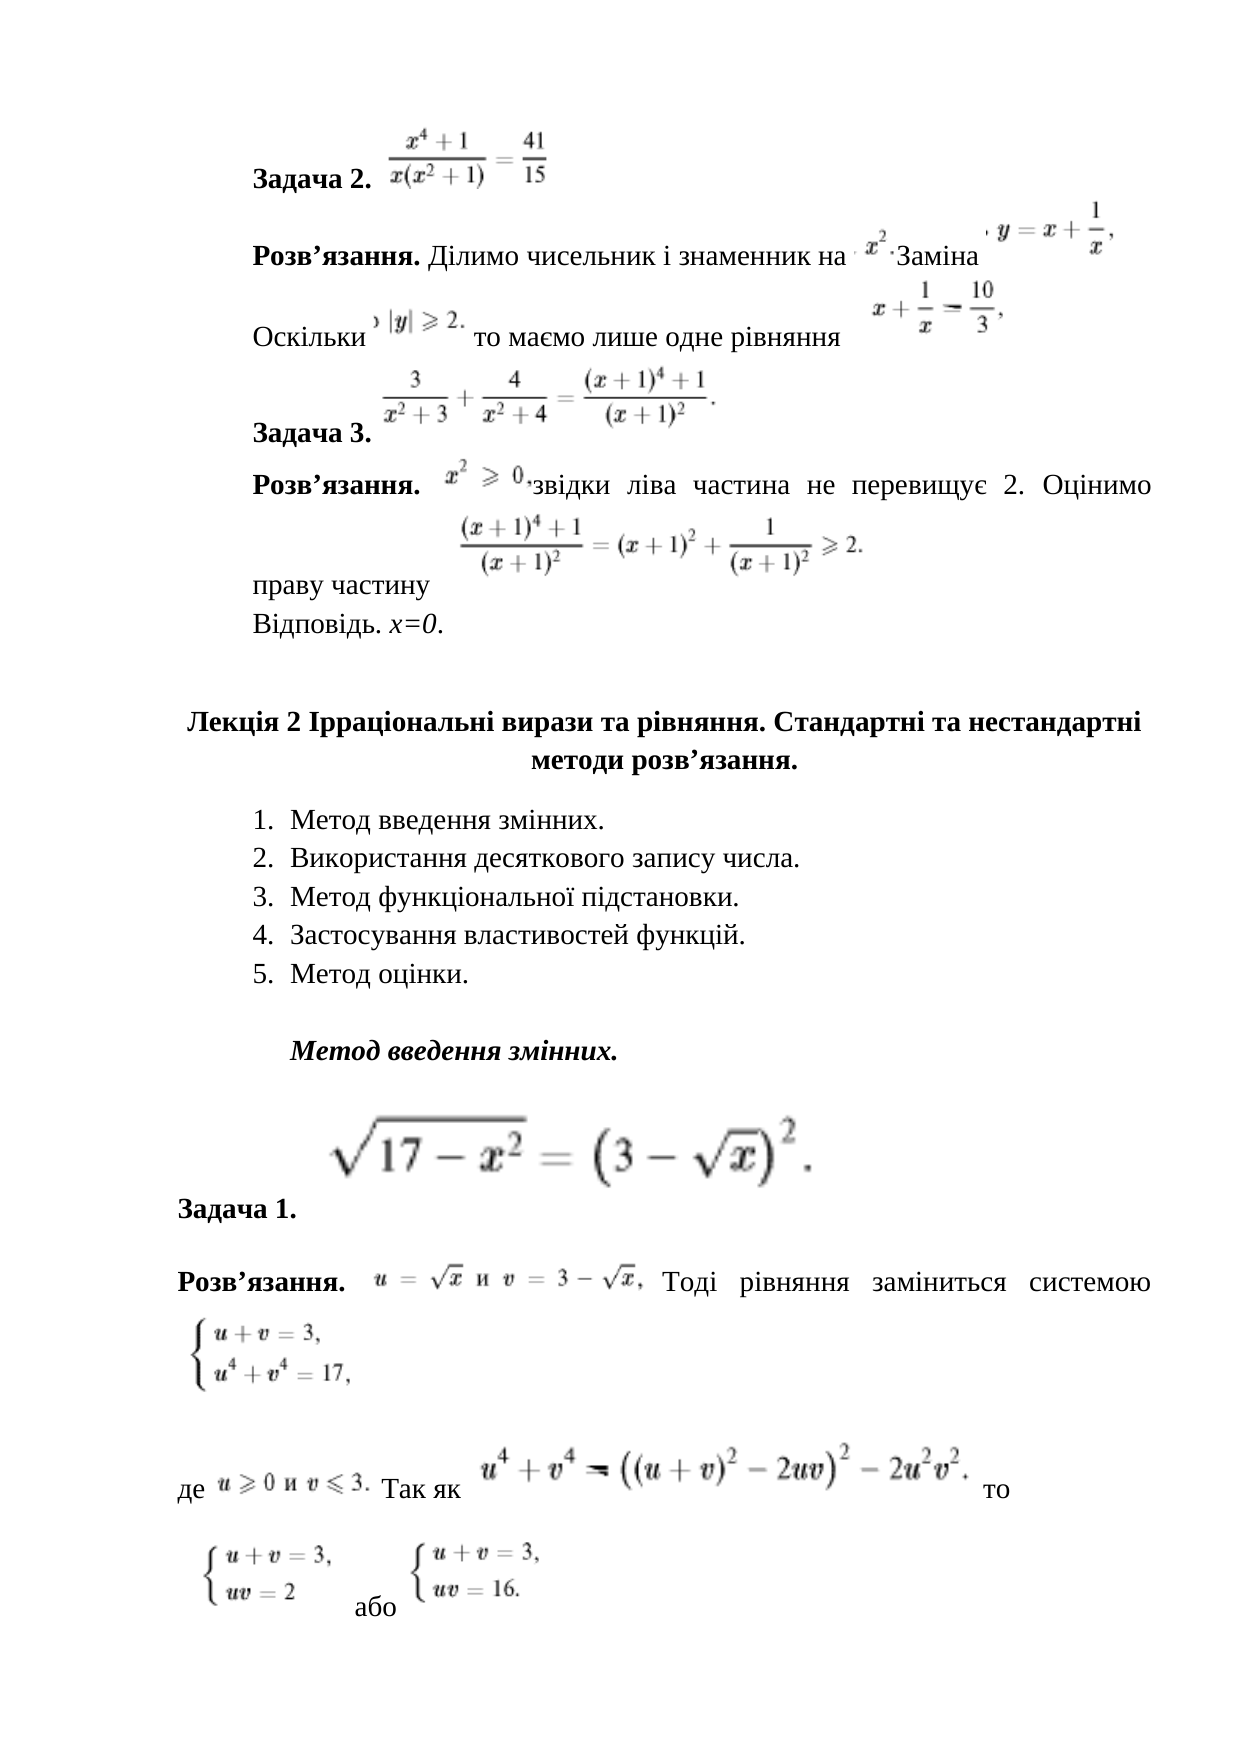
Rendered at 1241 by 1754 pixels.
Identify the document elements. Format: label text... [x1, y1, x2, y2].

list Застосування властивостей функцій. [252, 917, 1152, 951]
list Метод оцінки. [252, 956, 1152, 989]
picture [437, 453, 533, 495]
picture [854, 226, 897, 266]
picture [986, 199, 1121, 266]
picture [303, 1092, 867, 1219]
list Метод введення змінних. [290, 1033, 1152, 1067]
picture [177, 1301, 374, 1403]
picture [847, 276, 1003, 347]
list Використання десяткового запису числа. [252, 840, 1152, 874]
picture [468, 1428, 983, 1499]
picture [368, 1250, 662, 1291]
picture [378, 358, 733, 443]
list Відповідь. х=0. [252, 606, 1152, 639]
text Лекція 2 Ірраціональні вирази та рівняння. Стандартні та нестандартні методи розв’язання. [177, 704, 1152, 776]
picture [212, 1461, 382, 1499]
picture [177, 1533, 340, 1617]
list Метод введення змінних. [252, 802, 1152, 835]
picture [378, 118, 575, 189]
picture [403, 1530, 568, 1617]
text Розв’язання. Тоді рівняння заміниться системою [177, 1250, 1152, 1403]
picture [373, 295, 474, 347]
list Розв’язання. Ділимо чисельник і знаменник на Заміна [252, 200, 1152, 272]
list Задача 2. [252, 118, 1152, 195]
list Метод функціональної підстановки. [252, 879, 1152, 912]
list Оскільки то маємо лише одне рівняння [252, 277, 1152, 353]
picture [437, 505, 875, 595]
